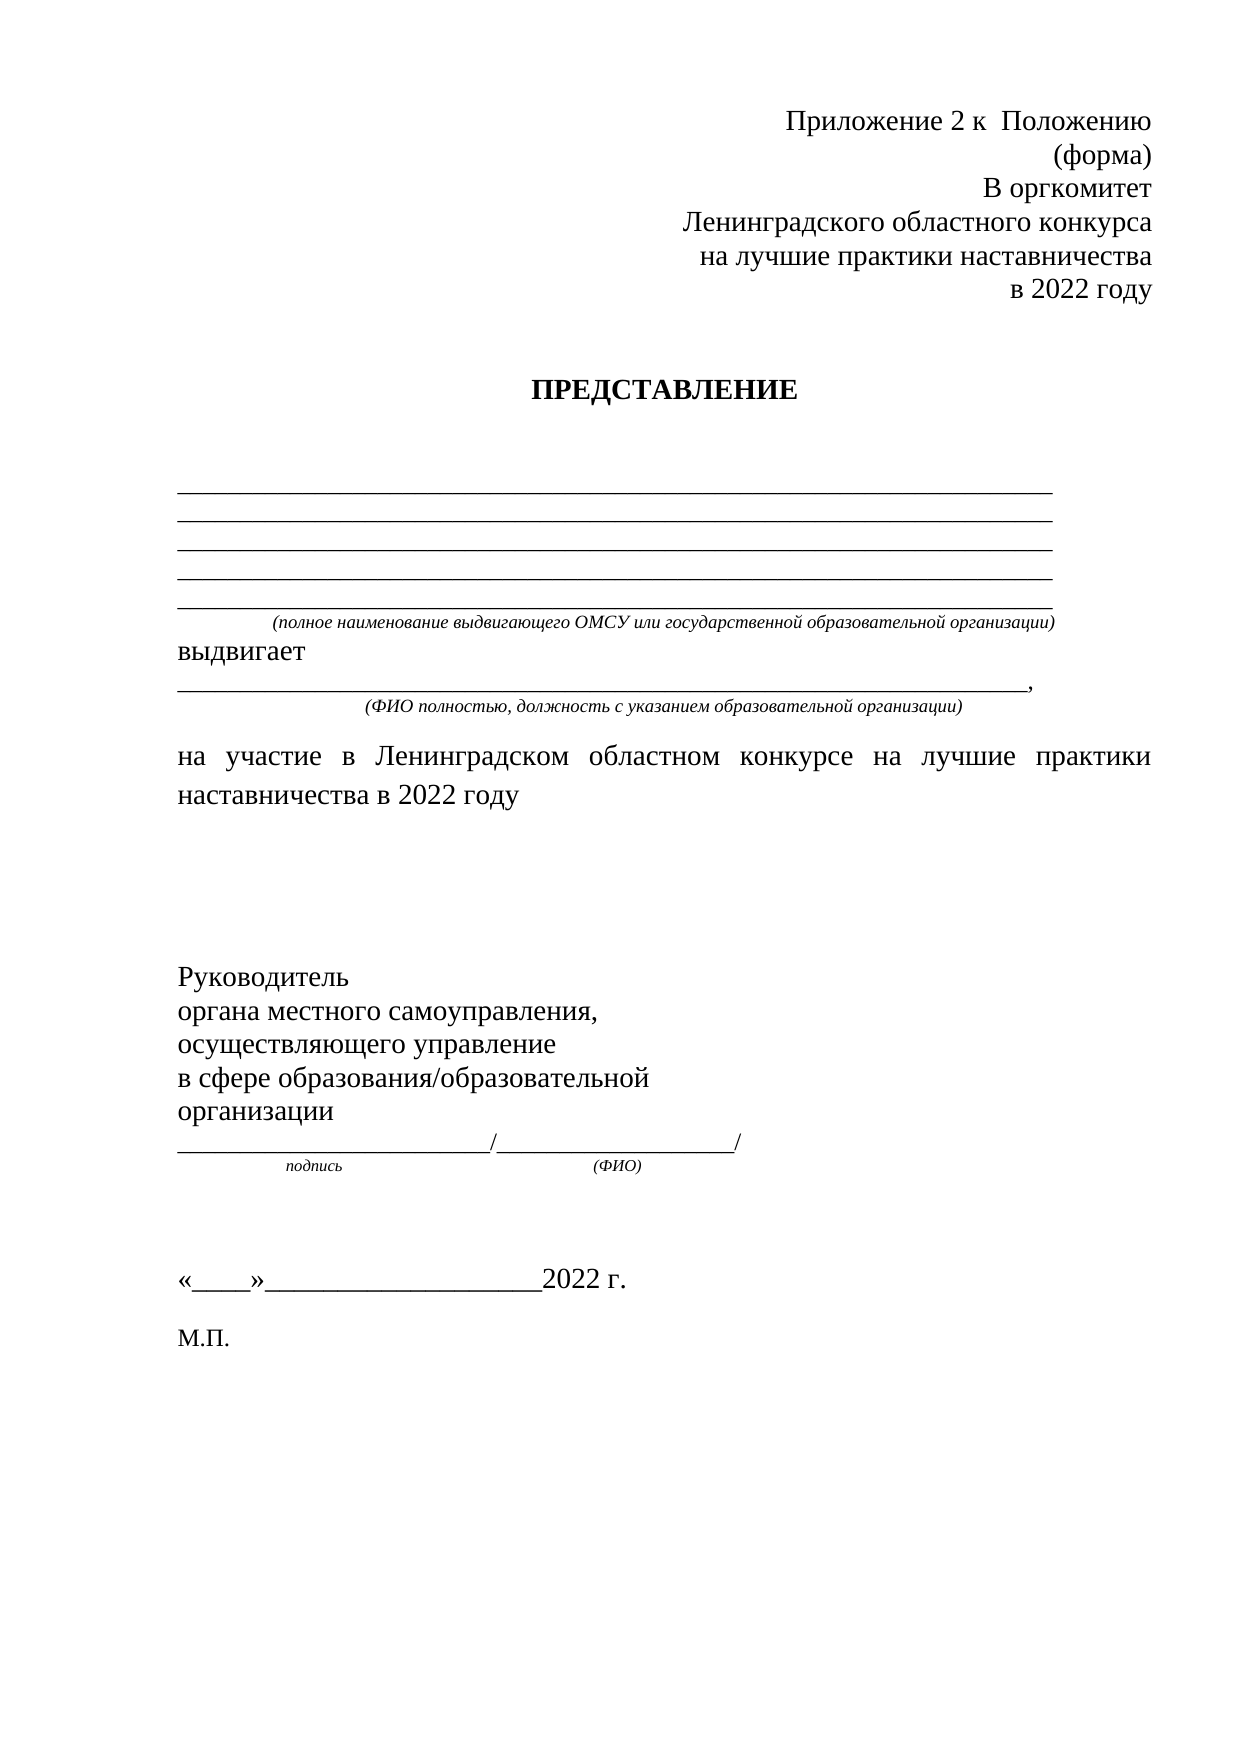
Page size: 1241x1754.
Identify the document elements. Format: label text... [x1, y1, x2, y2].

text ______________________________________________________________________ [177, 525, 1152, 554]
text ______________________________________________________________________ [177, 554, 1152, 583]
text ______________________________________________________________________ [177, 496, 1152, 525]
text на участие в Ленинградском областном конкурсе на лучшие практики наставничества в 2022 году [177, 738, 1152, 810]
text Ленинградского областного конкурса [177, 204, 1152, 238]
text Руководитель [177, 959, 1152, 993]
text ______________________________________________________________________ [177, 468, 1152, 496]
text подпись (ФИО) [177, 1156, 1152, 1175]
text выдвигает ____________________________________________________________________, [177, 633, 1152, 695]
text осуществляющего управление [177, 1026, 1152, 1060]
text (полное наименование выдвигающего ОМСУ или государственной образовательной организации) [177, 611, 1152, 633]
text на лучшие практики наставничества [177, 238, 1152, 271]
text М.П. [177, 1323, 1152, 1352]
text организации _________________________/___________________/ [177, 1093, 1152, 1156]
text в сфере образования/образовательной [177, 1060, 1152, 1093]
text органа местного самоуправления, [177, 993, 1152, 1026]
text Приложение 2 к Положению (форма) [177, 103, 1152, 171]
text ______________________________________________________________________ [177, 583, 1152, 611]
text ПРЕДСТАВЛЕНИЕ [177, 372, 1152, 405]
text В оргкомитет [177, 171, 1152, 204]
text «____»___________________2022 г. [177, 1261, 1152, 1294]
text в 2022 году [177, 271, 1152, 305]
text (ФИО полностью, должность с указанием образовательной организации) [177, 695, 1152, 717]
